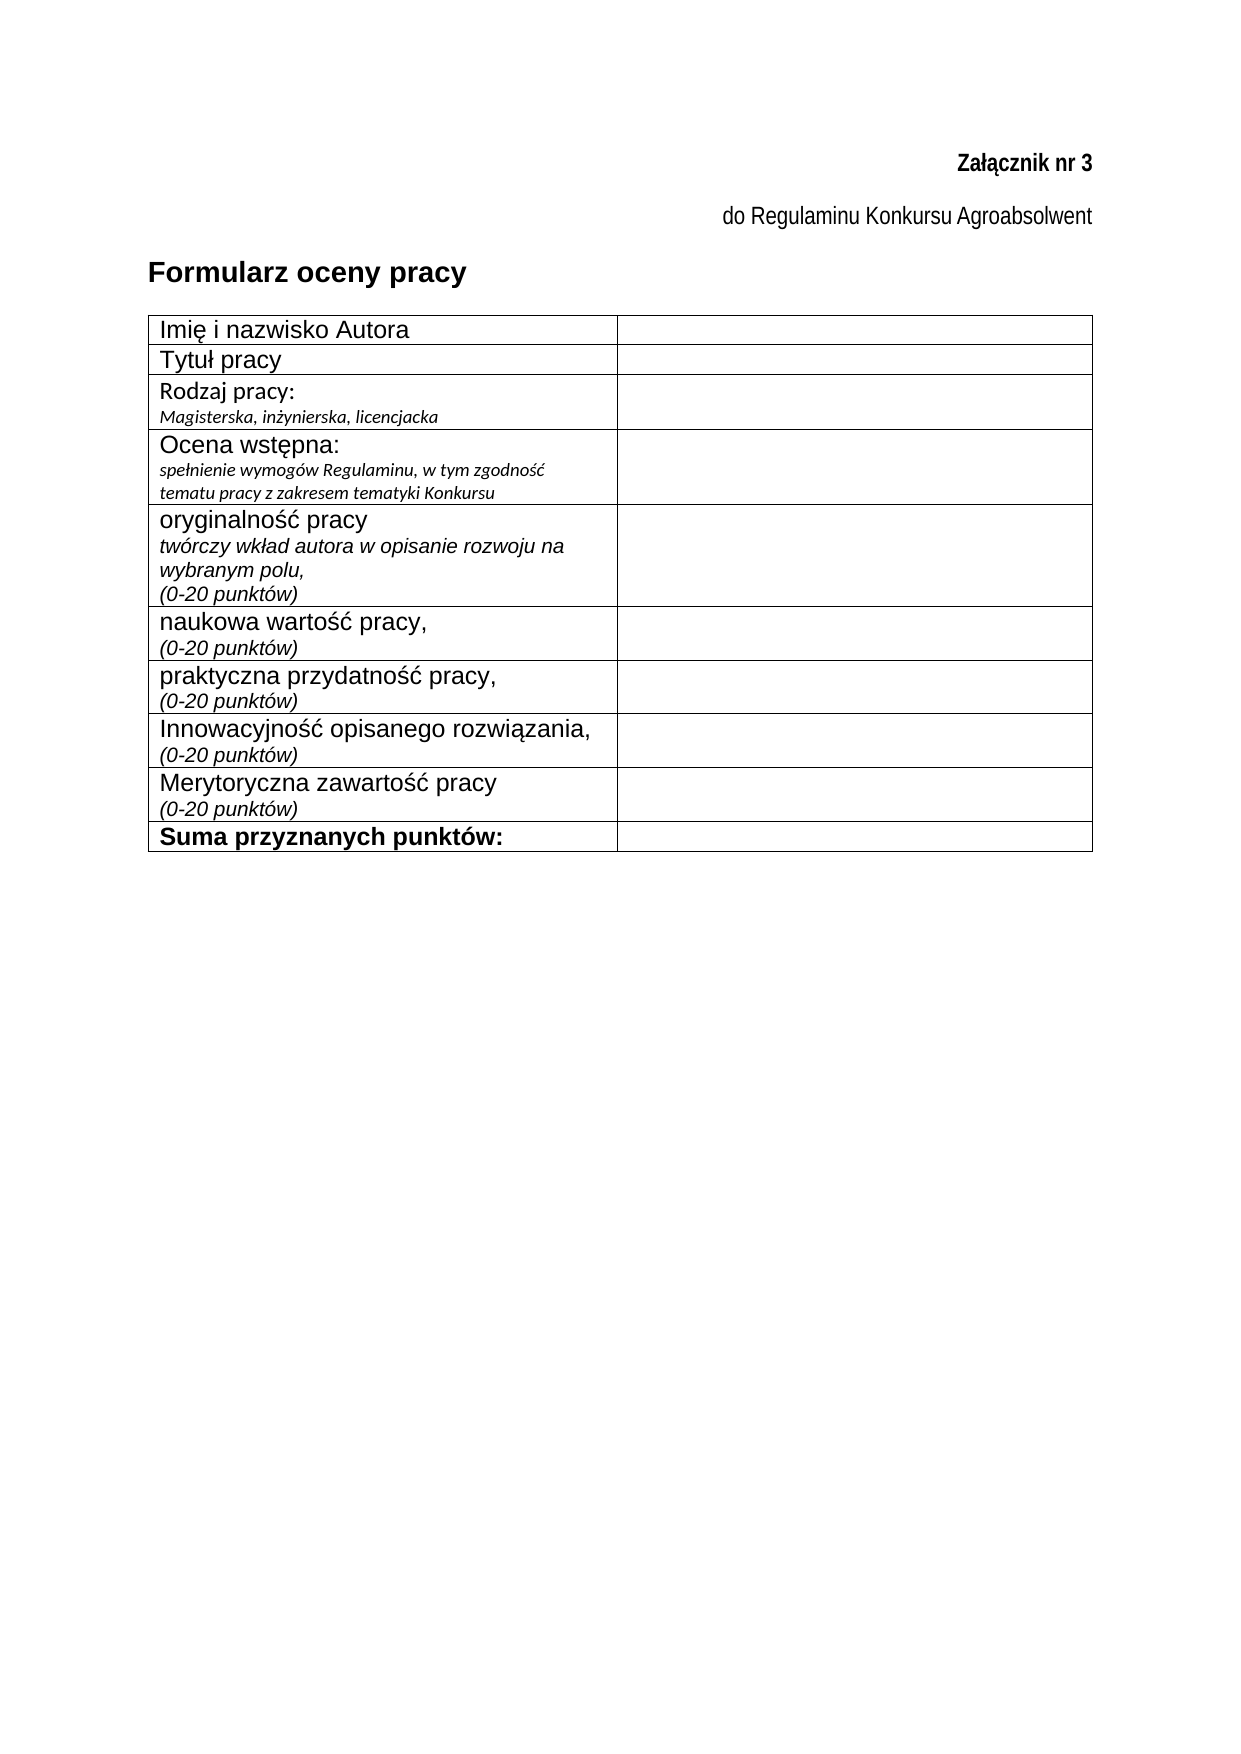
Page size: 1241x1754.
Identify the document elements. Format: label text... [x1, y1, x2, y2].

table_cell [618, 505, 1092, 606]
table_cell praktyczna przydatność pracy, (0-20 punktów) [149, 661, 617, 713]
table_cell Ocena wstępna: spełnienie wymogów Regulaminu, w tym zgodność tematu pracy z zakresem tematyki Konkursu [149, 430, 617, 504]
text Formularz oceny pracy [148, 255, 1093, 289]
table_cell Merytoryczna zawartość pracy (0-20 punktów) [149, 768, 617, 821]
text do Regulaminu Konkursu Agroabsolwent [148, 201, 1093, 230]
table_cell [618, 345, 1092, 374]
table_cell [618, 661, 1092, 713]
table_header [618, 316, 1092, 344]
table_cell Rodzaj pracy: Magisterska, inżynierska, licencjacka [149, 375, 617, 428]
table_cell [618, 768, 1092, 821]
table_cell [618, 375, 1092, 428]
table_cell [618, 430, 1092, 504]
table_cell oryginalność pracy twórczy wkład autora w opisanie rozwoju na wybranym polu, (0-20 punktów) [149, 505, 617, 606]
table_cell Suma przyznanych punktów: [149, 822, 617, 851]
table_cell [618, 822, 1092, 851]
table_cell naukowa wartość pracy, (0-20 punktów) [149, 607, 617, 659]
text Załącznik nr 3 [148, 148, 1093, 176]
table_cell Innowacyjność opisanego rozwiązania, (0-20 punktów) [149, 714, 617, 767]
table_cell [618, 714, 1092, 767]
table_header Imię i nazwisko Autora [149, 316, 617, 344]
table_cell Tytuł pracy [149, 345, 617, 374]
table_cell [618, 607, 1092, 659]
